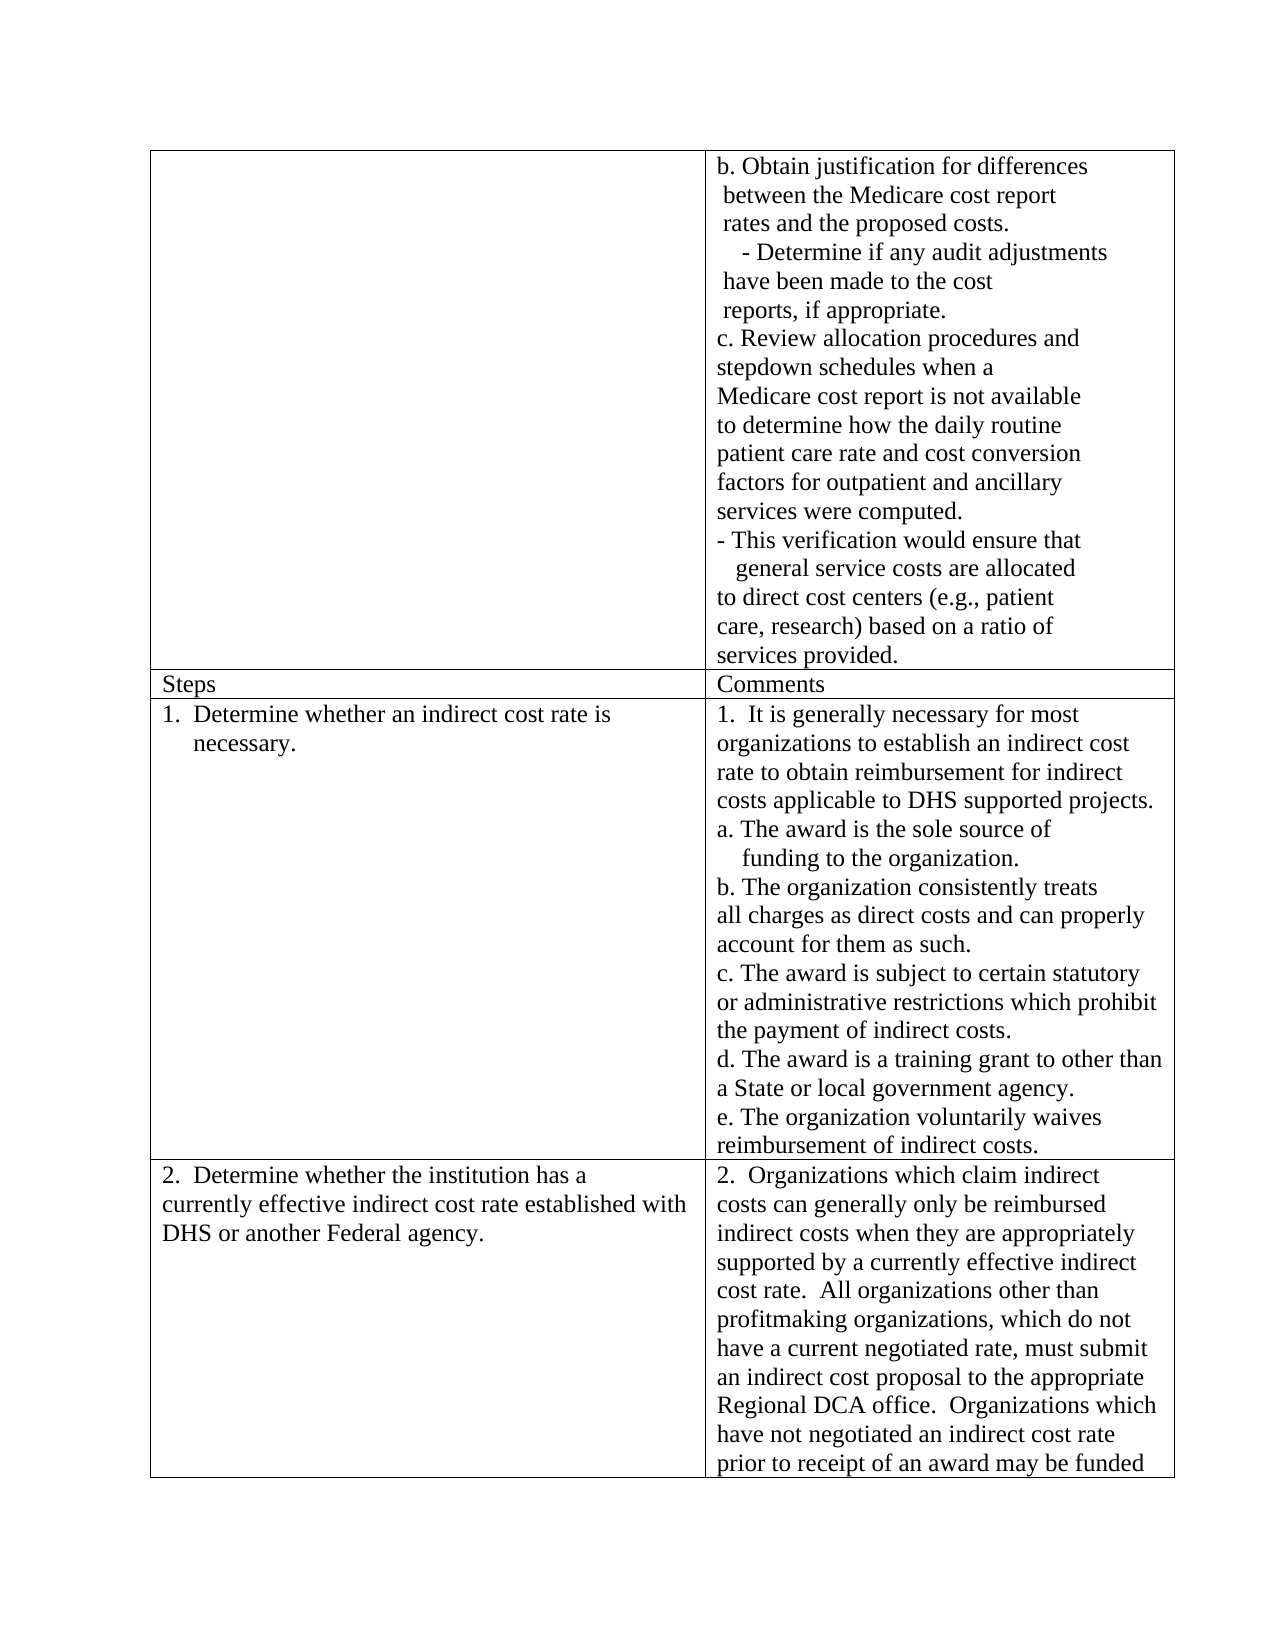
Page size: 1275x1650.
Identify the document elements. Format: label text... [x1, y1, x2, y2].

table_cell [706, 1160, 1174, 1477]
table_cell Steps [151, 670, 705, 698]
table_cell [151, 151, 705, 668]
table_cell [706, 151, 1174, 668]
table_cell 1. Determine whether an indirect cost rate is necessary. [151, 699, 705, 1159]
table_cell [151, 1160, 705, 1477]
table_cell 1. It is generally necessary for most organizations to establish an indirect cost rate to obtain reimbursement for indirect costs applicable to DHS supported projects. a. The award is the sole source of funding to the organization. b. The organization consistently treats all charges as direct costs and can properly account for them as such. c. The award is subject to certain statutory or administrative restrictions which prohibit the payment of indirect costs. d. The award is a training grant to other than a State or local government agency. e. The organization voluntarily waives reimbursement of indirect costs. [706, 699, 1174, 1159]
table_cell Comments [706, 670, 1174, 698]
